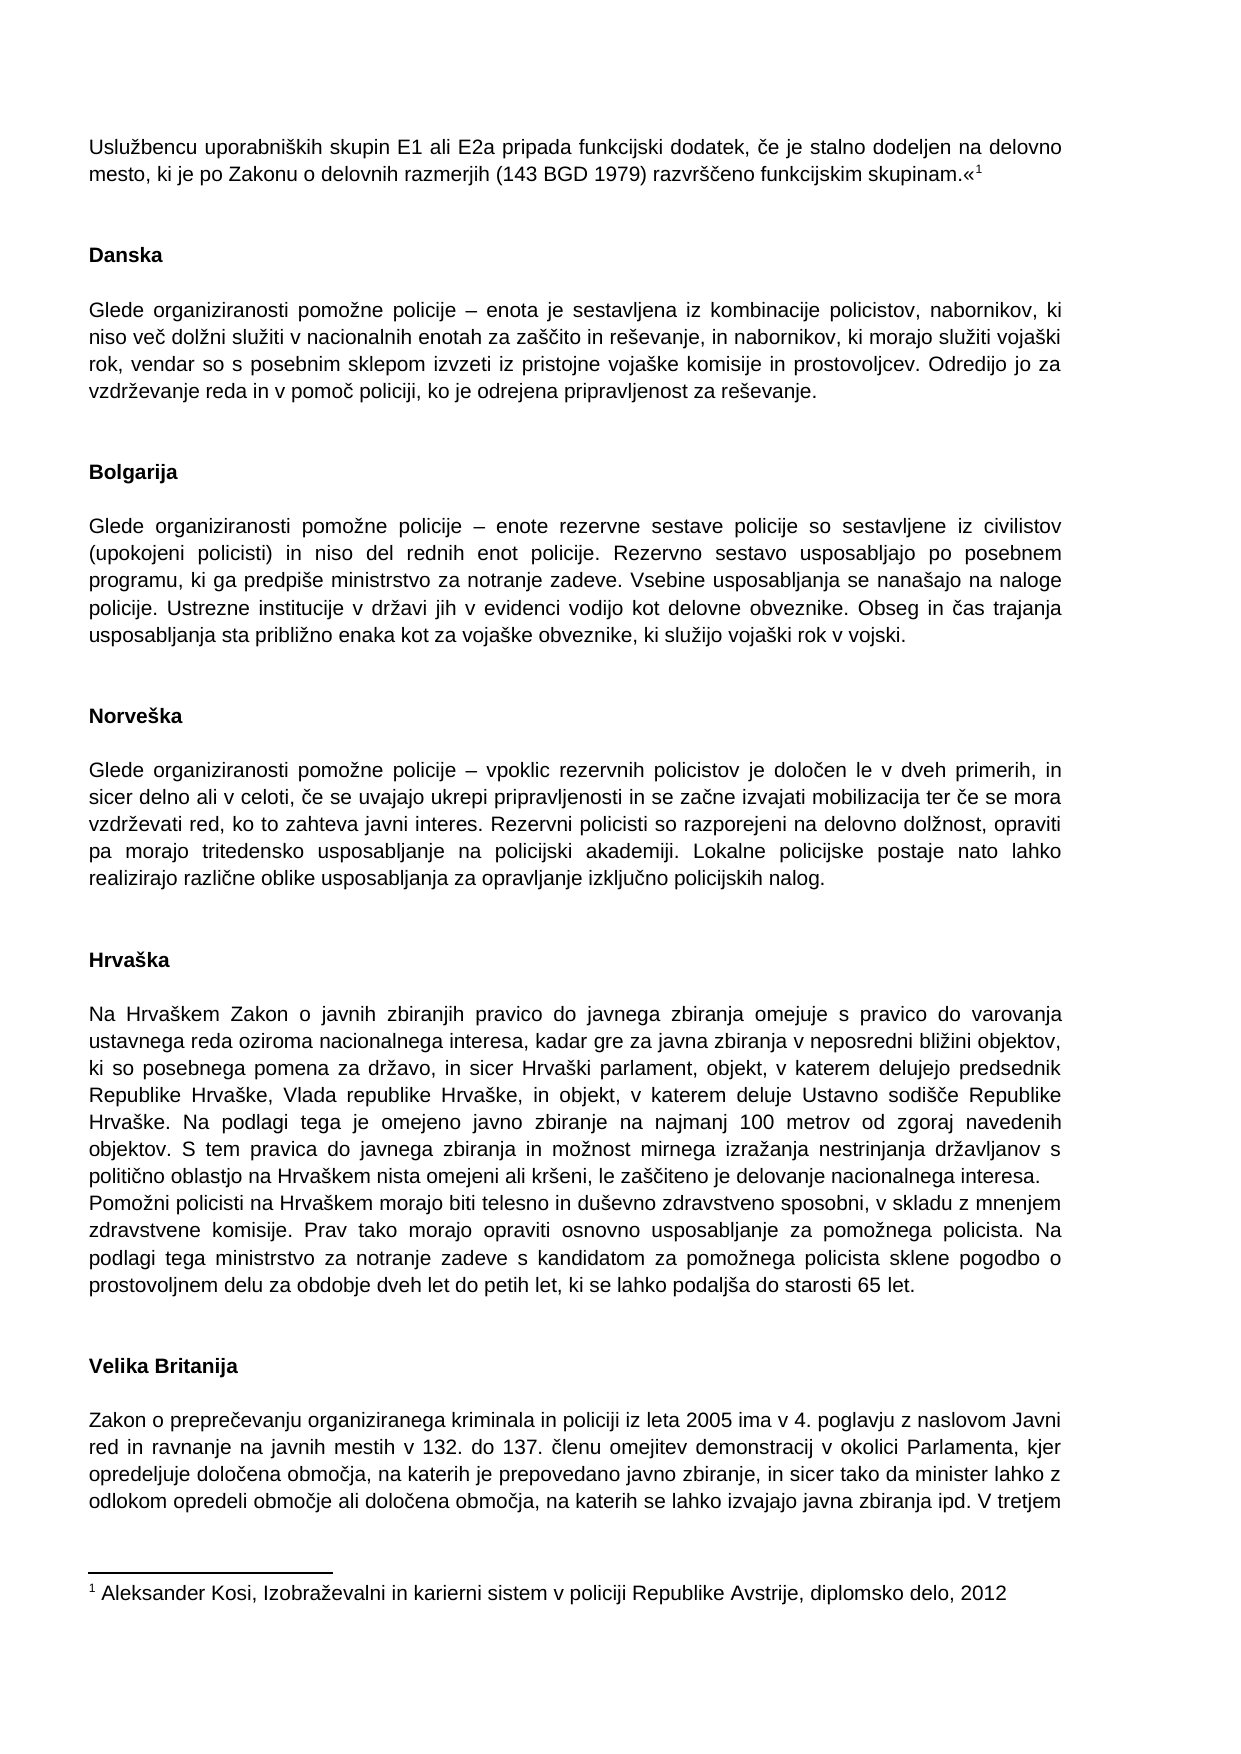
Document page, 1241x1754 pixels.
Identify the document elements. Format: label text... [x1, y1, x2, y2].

text Glede organiziranosti pomožne policije – vpoklic rezervnih policistov je določen le v dveh primerih, in sicer delno ali v celoti, če se uvajajo ukrepi pripravljenosti in se začne izvajati mobilizacija ter če se mora vzdrževati red, ko to zahteva javni interes. Rezervni policisti so razporejeni na delovno dolžnost, opraviti pa morajo tritedensko usposabljanje na policijski akademiji. Lokalne policijske postaje nato lahko realizirajo različne oblike usposabljanja za opravljanje izključno policijskih nalog. [88, 756, 1063, 891]
text Bolgarija [88, 458, 1063, 485]
text Norveška [88, 702, 1063, 729]
text Danska [88, 241, 1063, 268]
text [88, 1406, 1063, 1514]
text Uslužbencu uporabniških skupin E1 ali E2a pripada funkcijski dodatek, če je stalno dodeljen na delovno mesto, ki je po Zakonu o delovnih razmerjih (143 BGD 1979) razvrščeno funkcijskim skupinam.« [88, 133, 1063, 187]
text Na Hrvaškem Zakon o javnih zbiranjih pravico do javnega zbiranja omejuje s pravico do varovanja ustavnega reda oziroma nacionalnega interesa, kadar gre za javna zbiranja v neposredni bližini objektov, ki so posebnega pomena za državo, in sicer Hrvaški parlament, objekt, v katerem delujejo predsednik Republike Hrvaške, Vlada republike Hrvaške, in objekt, v katerem deluje Ustavno sodišče Republike Hrvaške. Na podlagi tega je omejeno javno zbiranje na najmanj od zgoraj navedenih objektov. S tem pravica do javnega zbiranja in možnost mirnega izražanja nestrinjanja državljanov s politično oblastjo na Hrvaškem nista omejeni ali kršeni, le zaščiteno je delovanje nacionalnega interesa. [88, 999, 1063, 1189]
text Hrvaška [88, 945, 1063, 972]
text Pomožni policisti na Hrvaškem morajo biti telesno in duševno zdravstveno sposobni, v skladu z mnenjem zdravstvene komisije. Prav tako morajo opraviti osnovno usposabljanje za pomožnega policista. Na podlagi tega ministrstvo za notranje zadeve s kandidatom za pomožnega policista sklene pogodbo o prostovoljnem delu za obdobje dveh let do petih let, ki se lahko podaljša do starosti 65 let. [88, 1189, 1063, 1297]
text Glede organiziranosti pomožne policije – enote rezervne sestave policije so sestavljene iz civilistov (upokojeni policisti) in niso del rednih enot policije. Rezervno sestavo usposabljajo po posebnem programu, ki ga predpiše ministrstvo za notranje zadeve. Vsebine usposabljanja se nanašajo na naloge policije. Ustrezne institucije v državi jih v evidenci vodijo kot delovne obveznike. Obseg in čas trajanja usposabljanja sta približno enaka kot za vojaške obveznike, ki služijo vojaški rok v vojski. [88, 512, 1063, 647]
text Glede organiziranosti pomožne policije – enota je sestavljena iz kombinacije policistov, nabornikov, ki niso več dolžni služiti v nacionalnih enotah za zaščito in reševanje, in nabornikov, ki morajo služiti vojaški rok, vendar so s posebnim sklepom izvzeti iz pristojne vojaške komisije in prostovoljcev. Odredijo jo za vzdrževanje reda in v pomoč policiji, ko je odrejena pripravljenost za reševanje. [88, 295, 1063, 404]
text Velika Britanija [88, 1352, 1063, 1379]
